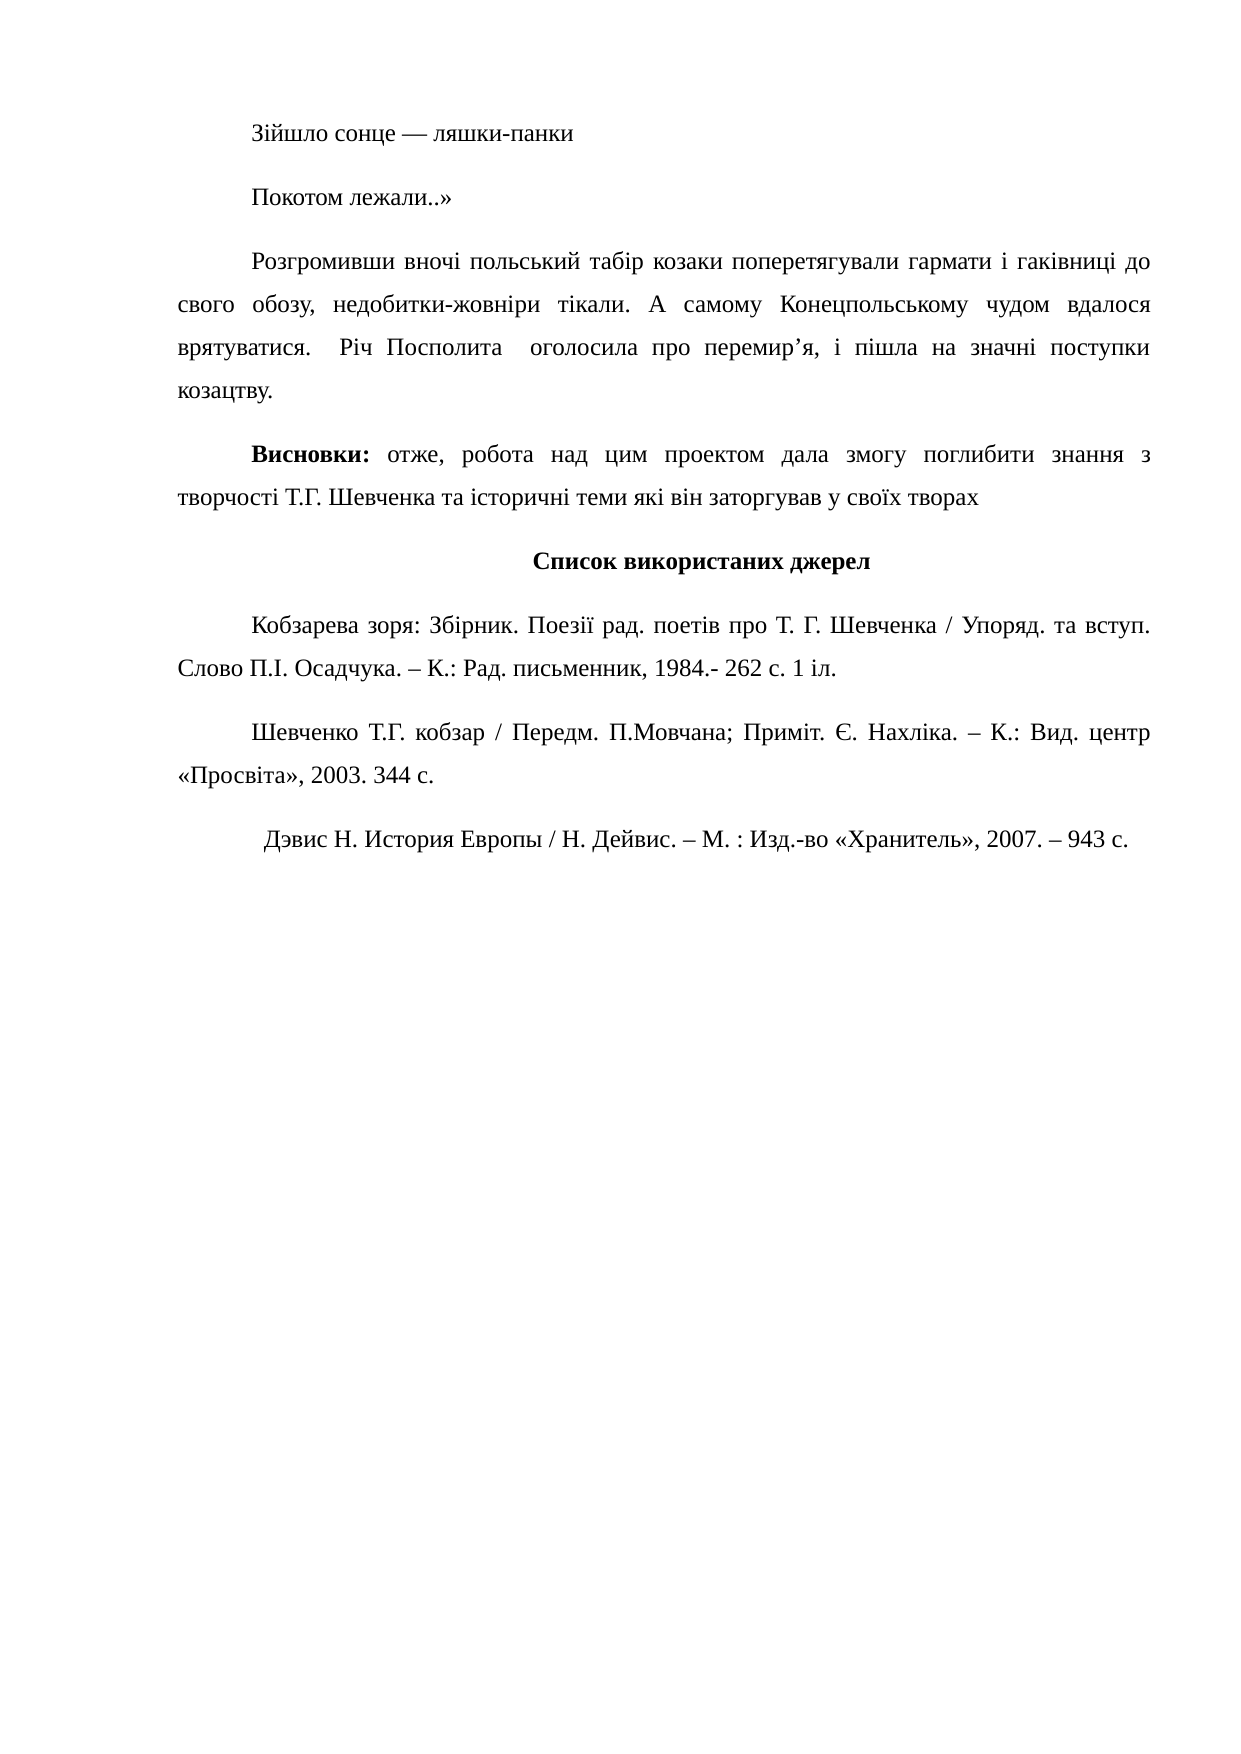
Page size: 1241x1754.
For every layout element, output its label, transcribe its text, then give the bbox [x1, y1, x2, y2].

text Шевченко Т.Г. кобзар / Передм. П.Мовчана; Приміт. Є. Нахліка. – К.: Вид. центр «Просвіта», 2003. 344 с. [177, 717, 1152, 789]
text Розгромивши вночі польський табір козаки поперетягували гармати і гаківниці до свого обозу, недобитки-жовніри тікали. А самому Конецпольському чудом вдалося врятуватися. Річ Посполита оголосила про перемир’я, і пішла на значні поступки козацтву. [177, 246, 1152, 404]
text Кобзарева зоря: Збірник. Поезії рад. поетів про Т. Г. Шевченка / Упоряд. та вступ. Слово П.І. Осадчука. – К.: Рад. письменник, 1984.- 262 с. 1 іл. [177, 610, 1152, 682]
text Дэвис Н. История Европы / Н. Дейвис. – М. : Изд.-во «Хранитель», 2007. – 943 с. [177, 824, 1152, 853]
text Список використаних джерел [177, 546, 1152, 575]
text Висновки: отже, робота над цим проектом дала змогу поглибити знання з творчості Т.Г. Шевченка та історичні теми які він заторгував у своїх творах [177, 439, 1152, 511]
text Покотом лежали..» [177, 182, 1152, 211]
text Зійшло сонце — ляшки-панки [177, 118, 1152, 147]
